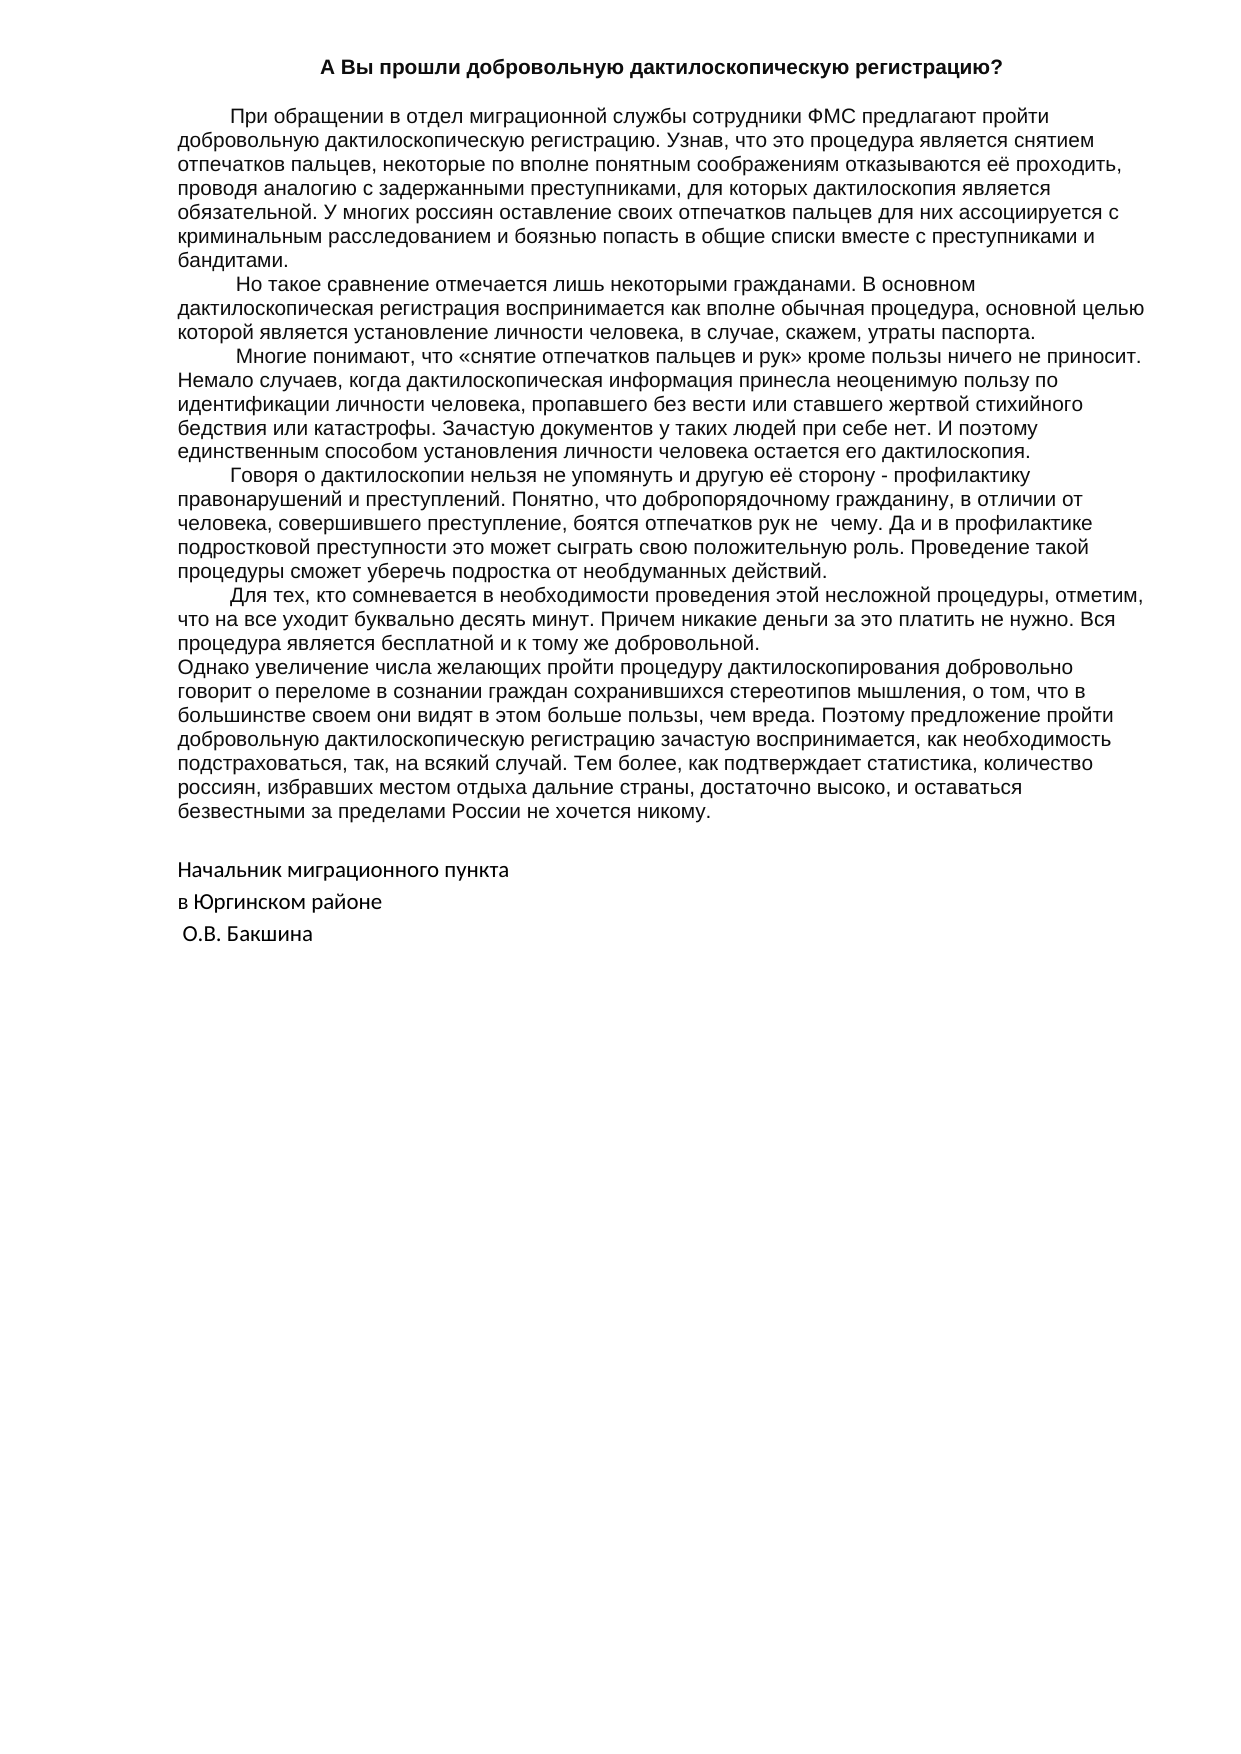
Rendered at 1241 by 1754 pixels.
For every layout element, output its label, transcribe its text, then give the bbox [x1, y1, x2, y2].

text Начальник миграционного пункта [177, 855, 1152, 883]
text Для тех, кто сомневается в необходимости проведения этой несложной процедуры, отметим, что на все уходит буквально десять минут. Причем никакие деньги за это платить не нужно. Вся процедура является бесплатной и к тому же добровольной. [177, 583, 1152, 655]
text Многие понимают, что «снятие отпечатков пальцев и рук» кроме пользы ничего не приносит. Немало случаев, когда дактилоскопическая информация принесла неоценимую пользу по идентификации личности человека, пропавшего без вести или ставшего жертвой стихийного бедствия или катастрофы. Зачастую документов у таких людей при себе нет. И поэтому единственным способом установления личности человека остается его дактилоскопия. [177, 343, 1152, 463]
text Говоря о дактилоскопии нельзя не упомянуть и другую её сторону - профилактику правонарушений и преступлений. Понятно, что добропорядочному гражданину, в отличии от человека, совершившего преступление, боятся отпечатков рук не чему. Да и в профилактике подростковой преступности это может сыграть свою положительную роль. Проведение такой процедуры сможет уберечь подростка от необдуманных действий. [177, 463, 1152, 583]
text При обращении в отдел миграционной службы сотрудники ФМС предлагают пройти добровольную дактилоскопическую регистрацию. Узнав, что это процедура является снятием отпечатков пальцев, некоторые по вполне понятным соображениям отказываются её проходить, проводя аналогию с задержанными преступниками, для которых дактилоскопия является обязательной. У многих россиян оставление своих отпечатков пальцев для них ассоциируется с криминальным расследованием и боязнью попасть в общие списки вместе с преступниками и бандитами. [177, 104, 1152, 272]
text Но такое сравнение отмечается лишь некоторыми гражданами. В основном дактилоскопическая регистрация воспринимается как вполне обычная процедура, основной целью которой является установление личности человека, в случае, скажем, утраты паспорта. [177, 272, 1152, 343]
text А Вы прошли добровольную дактилоскопическую регистрацию? [177, 53, 1152, 79]
text в Юргинском районе [177, 887, 1152, 915]
text О.В. Бакшина [177, 919, 1152, 947]
text Однако увеличение числа желающих пройти процедуру дактилоскопирования добровольно говорит о переломе в сознании граждан сохранившихся стереотипов мышления, о том, что в большинстве своем они видят в этом больше пользы, чем вреда. Поэтому предложение пройти добровольную дактилоскопическую регистрацию зачастую воспринимается, как необходимость подстраховаться, так, на всякий случай. Тем более, как подтверждает статистика, количество россиян, избравших местом отдыха дальние страны, достаточно высоко, и оставаться безвестными за пределами России не хочется никому. [177, 655, 1152, 823]
